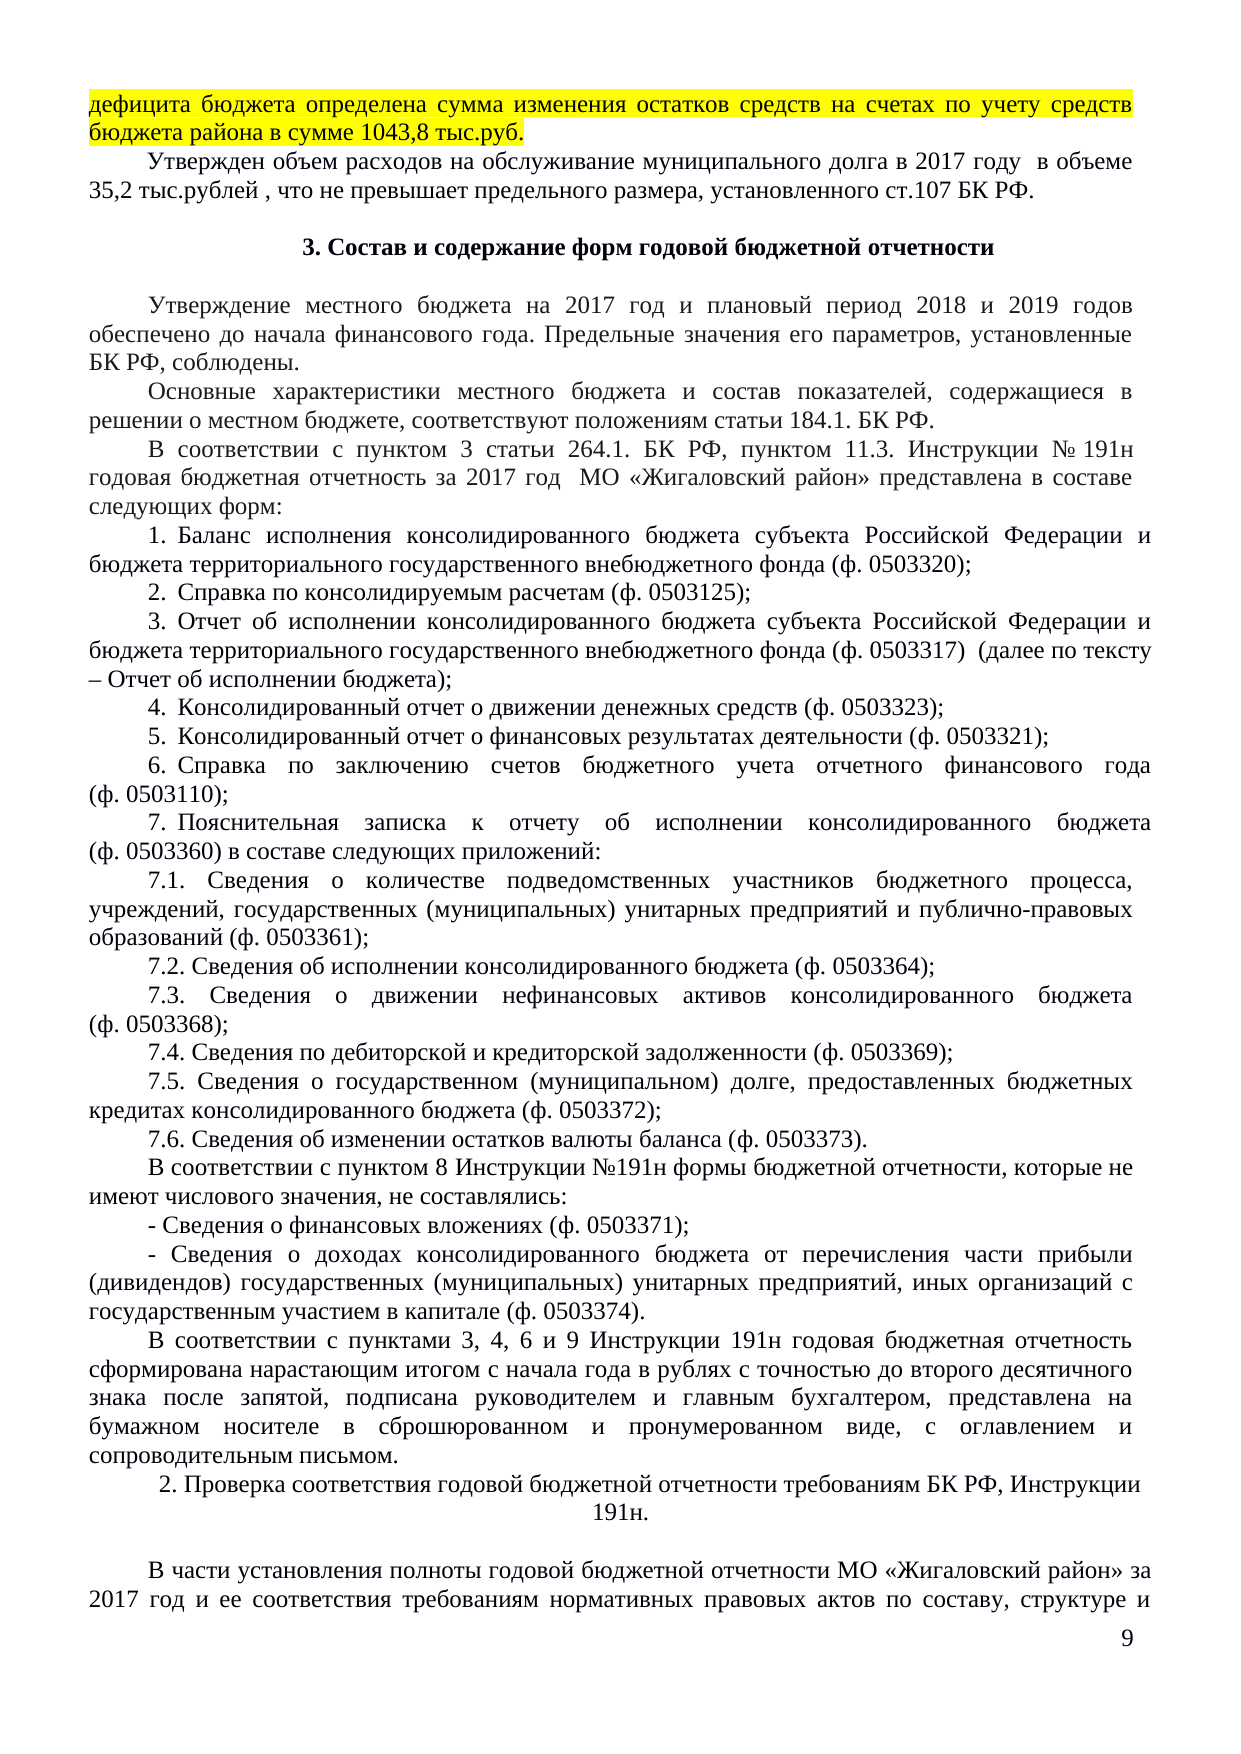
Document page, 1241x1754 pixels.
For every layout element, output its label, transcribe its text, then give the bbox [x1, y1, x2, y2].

list 3. Состав и содержание форм годовой бюджетной отчетности [89, 232, 1152, 261]
list Отчет об исполнении консолидированного бюджета субъекта Российской Федерации и бюджета территориального государственного внебюджетного фонда (ф. 0503317) (далее по тексту – Отчет об исполнении бюджета); [89, 606, 1152, 692]
list Консолидированный отчет о финансовых результатах деятельности (ф. 0503321); [89, 721, 1152, 750]
text 7.6. Сведения об изменении остатков валюты баланса (ф. 0503373). [89, 1124, 1133, 1152]
text 7.1. Сведения о количестве подведомственных участников бюджетного процесса, учреждений, государственных (муниципальных) унитарных предприятий и публично-правовых образований (ф. 0503361); [89, 865, 1133, 951]
text - Сведения о финансовых вложениях (ф. 0503371); [89, 1210, 1133, 1239]
list Баланс исполнения консолидированного бюджета субъекта Российской Федерации и бюджета территориального государственного внебюджетного фонда (ф. 0503320); [89, 520, 1152, 577]
text В соответствии с пунктом 3 статьи 264.1. БК РФ, пунктом 11.3. Инструкции № 191н годовая бюджетная отчетность за 2017 год МО «Жигаловский район» представлена в составе следующих форм: [89, 434, 1133, 520]
list Пояснительная записка к отчету об исполнении консолидированного бюджета (ф. 0503360) в составе следующих приложений: [89, 807, 1152, 865]
list Консолидированный отчет о движении денежных средств (ф. 0503323); [89, 692, 1152, 721]
text Утверждение местного бюджета на 2017 год и плановый период 2018 и 2019 годов обеспечено до начала финансового года. Предельные значения его параметров, установленные БК РФ, соблюдены. [89, 290, 1133, 376]
text 7.3. Сведения о движении нефинансовых активов консолидированного бюджета (ф. 0503368); [89, 980, 1133, 1037]
text 7.4. Сведения по дебиторской и кредиторской задолженности (ф. 0503369); [89, 1037, 1133, 1066]
list Справка по заключению счетов бюджетного учета отчетного финансового года (ф. 0503110); [89, 750, 1152, 807]
text 2. Проверка соответствия годовой бюджетной отчетности требованиям БК РФ, Инструкции 191н. [89, 1469, 1152, 1526]
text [89, 1555, 1152, 1612]
text В соответствии с пунктами 3, 4, 6 и 9 Инструкции 191н годовая бюджетная отчетность сформирована нарастающим итогом с начала года в рублях с точностью до второго десятичного знака после запятой, подписана руководителем и главным бухгалтером, представлена на бумажном носителе в сброшюрованном и пронумерованном виде, с оглавлением и сопроводительным письмом. [89, 1325, 1133, 1469]
text В соответствии с пунктом 8 Инструкции №191н формы бюджетной отчетности, которые не имеют числового значения, не составлялись: [89, 1152, 1133, 1210]
text Основные характеристики местного бюджета и состав показателей, содержащиеся в решении о местном бюджете, соответствуют положениям статьи 184.1. БК РФ. [89, 376, 1133, 434]
list Справка по консолидируемым расчетам (ф. 0503125); [89, 577, 1152, 606]
text Утвержден объем расходов на обслуживание муниципального долга в 2017 году в объеме 35,2 тыс.рублей , что не превышает предельного размера, установленного ст.107 БК РФ. [89, 146, 1133, 204]
text 7.5. Сведения о государственном (муниципальном) долге, предоставленных бюджетных кредитах консолидированного бюджета (ф. 0503372); [89, 1066, 1133, 1124]
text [89, 117, 1133, 146]
text - Сведения о доходах консолидированного бюджета от перечисления части прибыли (дивидендов) государственных (муниципальных) унитарных предприятий, иных организаций с государственным участием в капитале (ф. 0503374). [89, 1239, 1133, 1325]
text 7.2. Сведения об исполнении консолидированного бюджета (ф. 0503364); [89, 951, 1133, 980]
